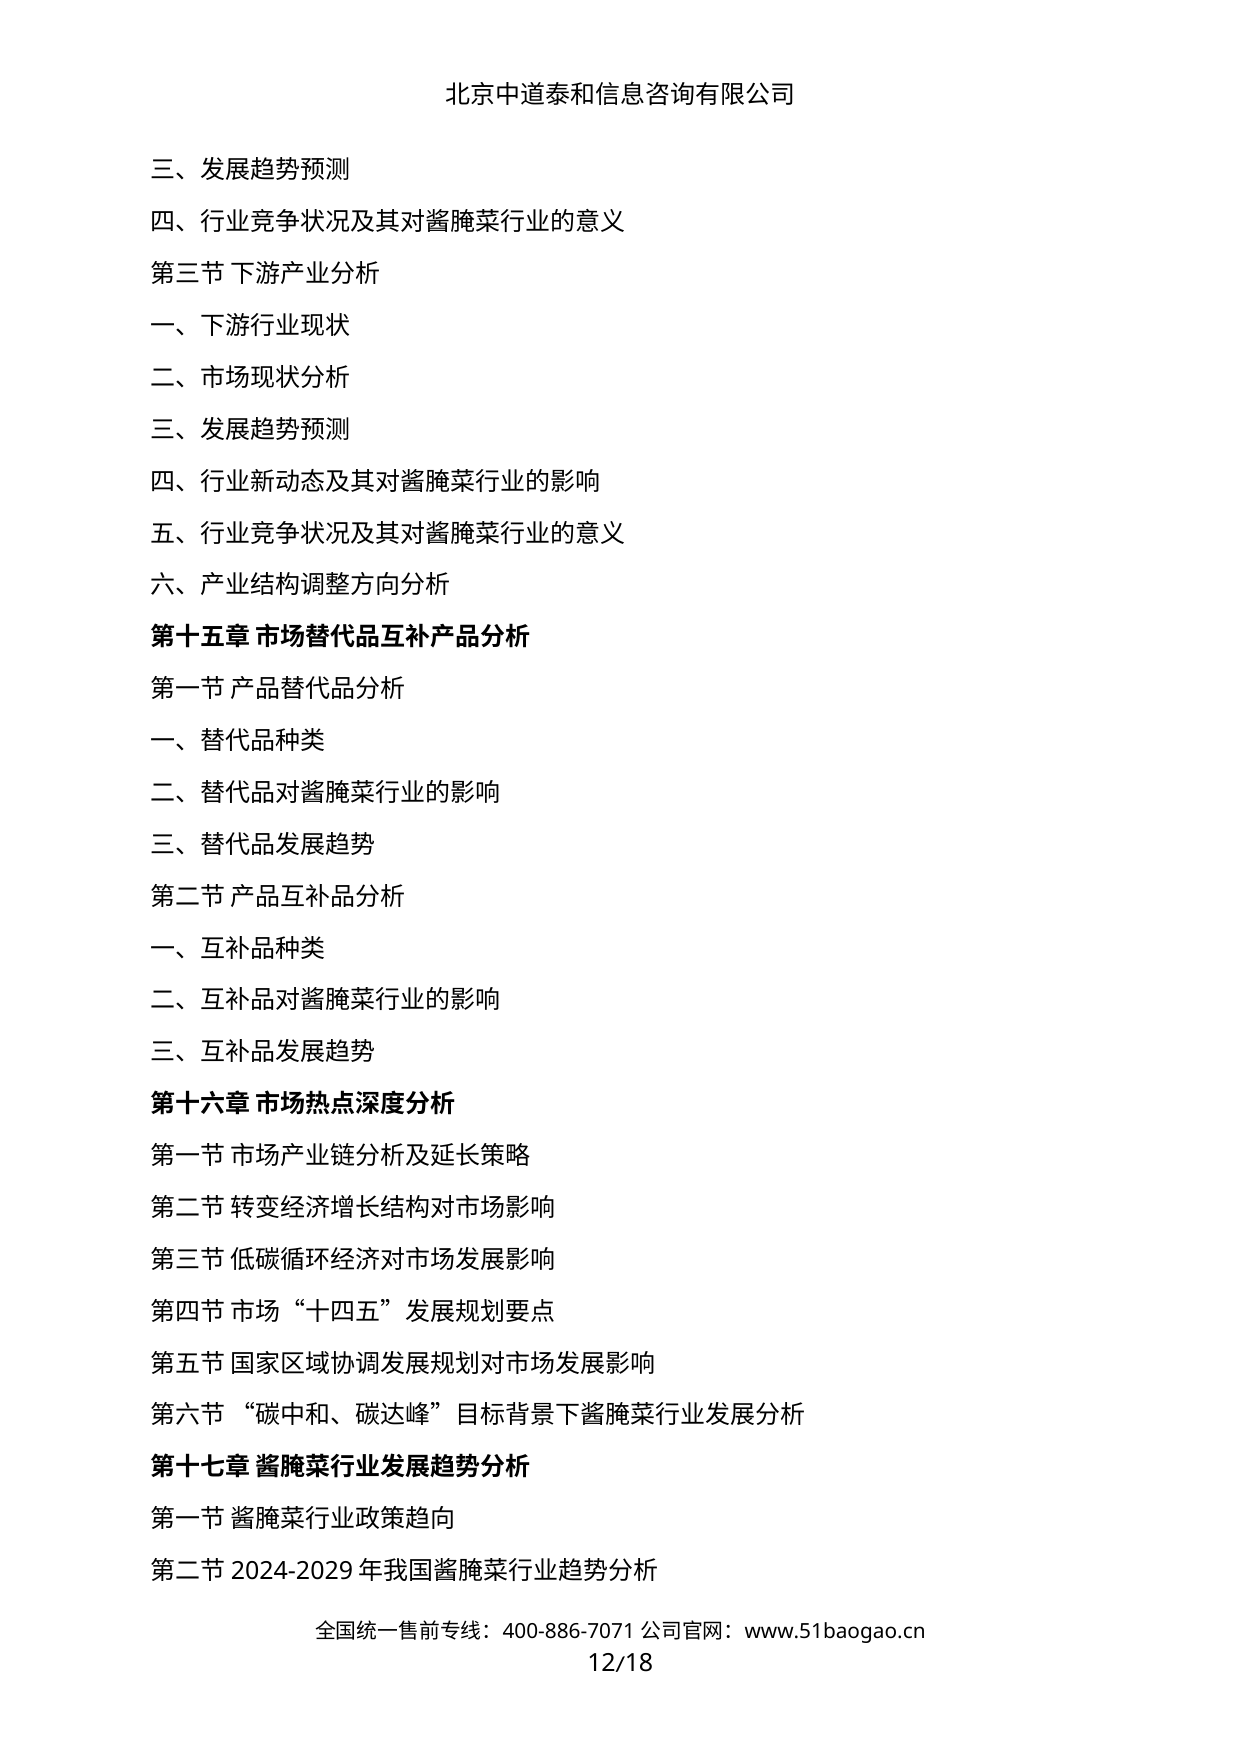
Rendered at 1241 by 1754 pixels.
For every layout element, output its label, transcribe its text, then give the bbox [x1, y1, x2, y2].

text 一、互补品种类 [150, 928, 1090, 964]
text 第三节 低碳循环经济对市场发展影响 [150, 1239, 1090, 1276]
text 三、发展趋势预测 [150, 150, 1090, 186]
text 五、行业竞争状况及其对酱腌菜行业的意义 [150, 513, 1090, 549]
text 第十五章 市场替代品互补产品分析 [150, 617, 1090, 653]
text 六、产业结构调整方向分析 [150, 565, 1090, 601]
text 二、市场现状分析 [150, 357, 1090, 394]
text 四、行业新动态及其对酱腌菜行业的影响 [150, 461, 1090, 497]
text 第一节 市场产业链分析及延长策略 [150, 1136, 1090, 1172]
text 一、替代品种类 [150, 721, 1090, 757]
text 三、互补品发展趋势 [150, 1032, 1090, 1068]
text 第十六章 市场热点深度分析 [150, 1084, 1090, 1120]
text 第二节 产品互补品分析 [150, 876, 1090, 912]
text 三、发展趋势预测 [150, 409, 1090, 446]
text 第三节 下游产业分析 [150, 254, 1090, 290]
text 第五节 国家区域协调发展规划对市场发展影响 [150, 1343, 1090, 1379]
text 二、替代品对酱腌菜行业的影响 [150, 772, 1090, 809]
text 一、下游行业现状 [150, 306, 1090, 342]
text 第二节 转变经济增长结构对市场影响 [150, 1187, 1090, 1224]
text 二、互补品对酱腌菜行业的影响 [150, 980, 1090, 1016]
text 第一节 酱腌菜行业政策趋向 [150, 1499, 1090, 1535]
text 第六节 “碳中和、碳达峰”目标背景下酱腌菜行业发展分析 [150, 1395, 1090, 1431]
text 第一节 产品替代品分析 [150, 669, 1090, 705]
text 三、替代品发展趋势 [150, 824, 1090, 861]
text 第十七章 酱腌菜行业发展趋势分析 [150, 1447, 1090, 1483]
text 第四节 市场“十四五”发展规划要点 [150, 1291, 1090, 1327]
text 第二节 2024-2029年我国酱腌菜行业趋势分析 [150, 1551, 1090, 1587]
text 四、行业竞争状况及其对酱腌菜行业的意义 [150, 202, 1090, 238]
